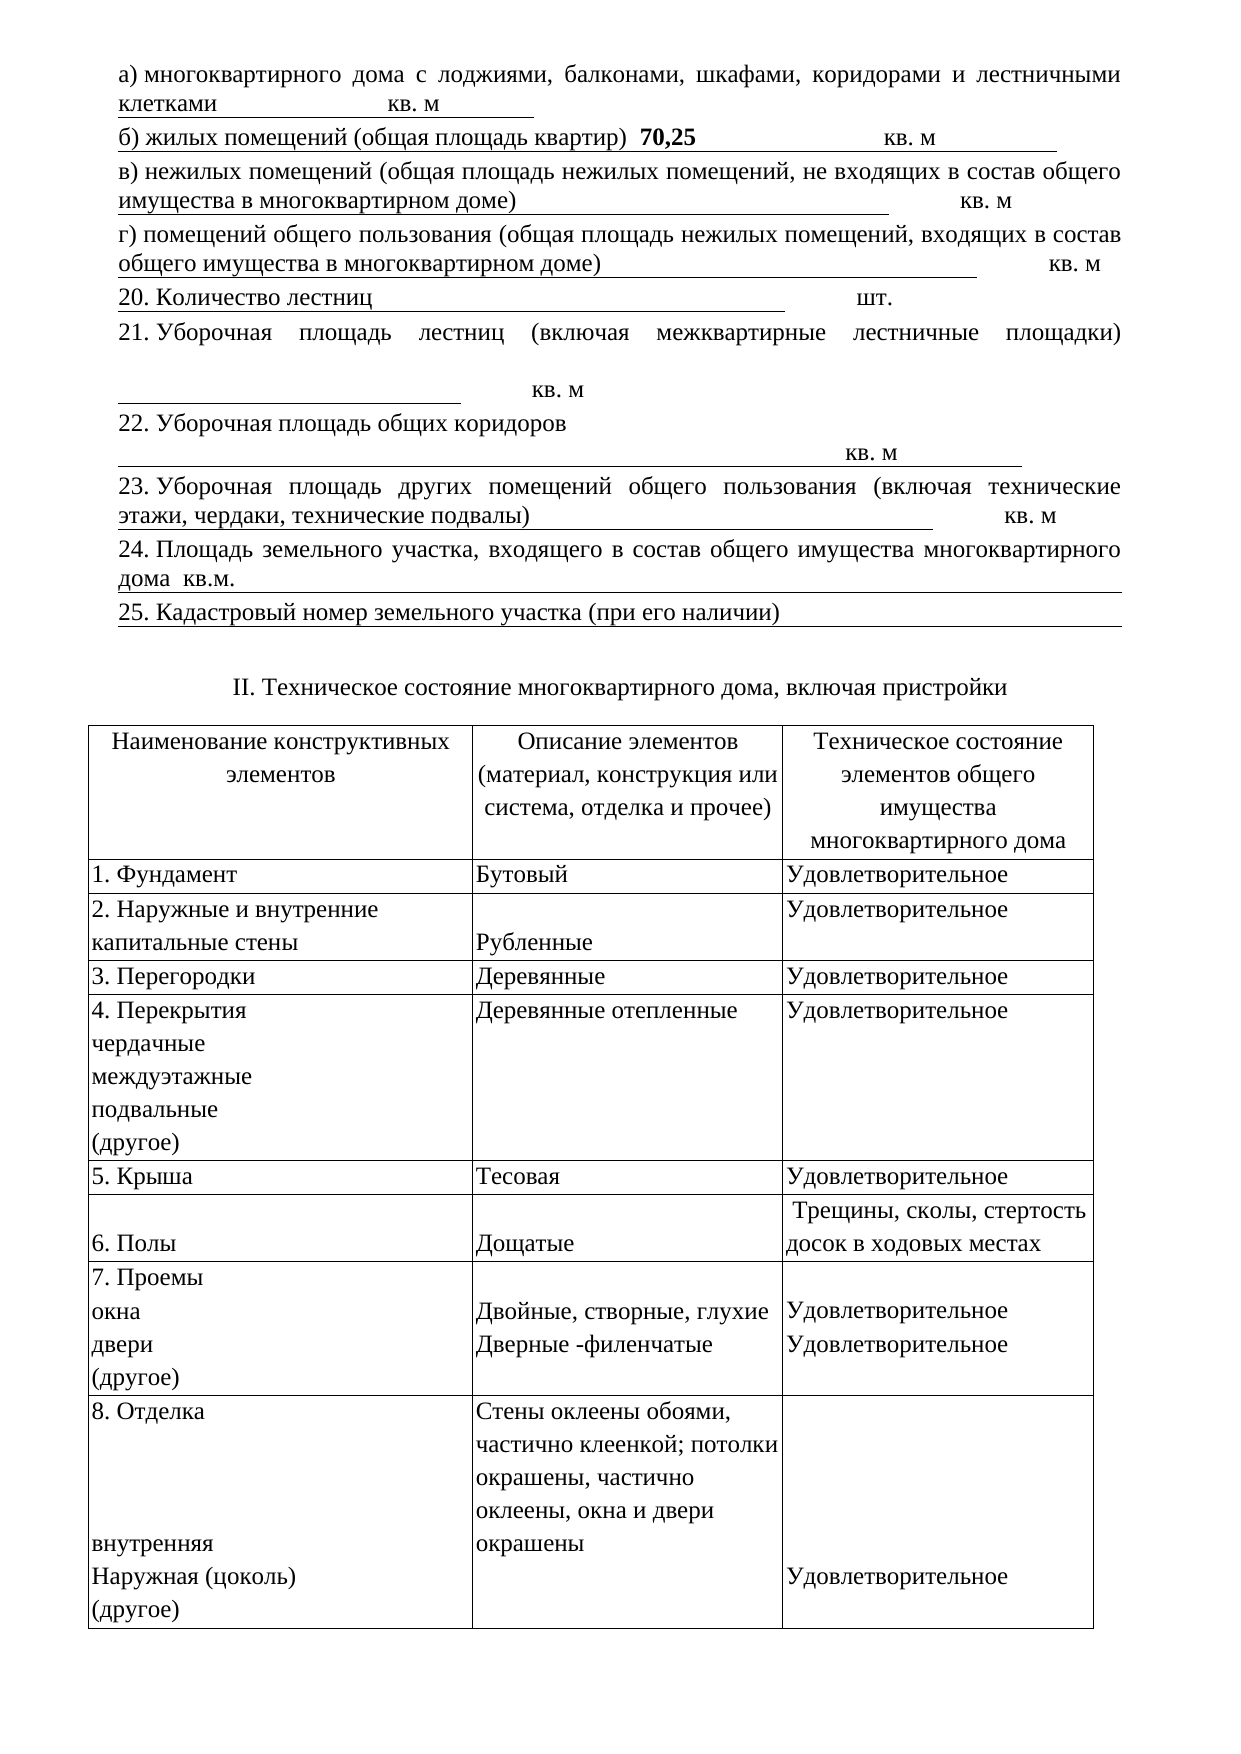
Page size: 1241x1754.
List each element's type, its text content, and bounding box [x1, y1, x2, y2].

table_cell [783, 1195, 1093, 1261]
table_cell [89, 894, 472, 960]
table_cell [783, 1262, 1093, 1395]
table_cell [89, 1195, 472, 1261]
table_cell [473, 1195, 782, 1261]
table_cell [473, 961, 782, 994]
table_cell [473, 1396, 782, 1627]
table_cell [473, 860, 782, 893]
text кв. м [118, 374, 1122, 403]
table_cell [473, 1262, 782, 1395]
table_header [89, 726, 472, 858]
text 20. Количество лестниц шт. [118, 282, 1122, 311]
text II. Техническое состояние многоквартирного дома, включая пристройки [118, 672, 1122, 700]
text 23. Уборочная площадь других помещений общего пользования (включая технические этажи, чердаки, технические подвалы) кв. м [118, 471, 1122, 529]
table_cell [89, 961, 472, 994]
text б) жилых помещений (общая площадь квартир) 70,25 кв. м [118, 122, 1122, 151]
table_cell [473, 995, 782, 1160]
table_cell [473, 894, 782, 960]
text а) многоквартирного дома с лоджиями, балконами, шкафами, коридорами и лестничными клетками кв. м [118, 59, 1122, 117]
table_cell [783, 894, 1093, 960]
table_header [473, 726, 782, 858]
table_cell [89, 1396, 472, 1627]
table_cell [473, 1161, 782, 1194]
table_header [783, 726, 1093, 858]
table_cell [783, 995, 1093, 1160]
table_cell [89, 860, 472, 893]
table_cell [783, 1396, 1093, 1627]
text г) помещений общего пользования (общая площадь нежилых помещений, входящих в состав общего имущества в многоквартирном доме) кв. м [118, 219, 1122, 277]
text 22. Уборочная площадь общих коридоров кв. м [118, 408, 1122, 466]
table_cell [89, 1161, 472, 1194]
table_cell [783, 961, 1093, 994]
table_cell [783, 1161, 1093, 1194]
text 24. Площадь земельного участка, входящего в состав общего имущества многоквартирного дома кв.м. [118, 534, 1122, 592]
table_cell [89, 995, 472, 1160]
text 25. Кадастровый номер земельного участка (при его наличии) [118, 597, 1122, 626]
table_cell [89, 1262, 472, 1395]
text в) нежилых помещений (общая площадь нежилых помещений, не входящих в состав общего имущества в многоквартирном доме) кв. м [118, 156, 1122, 214]
text 21. Уборочная площадь лестниц (включая межквартирные лестничные площадки) [118, 317, 1122, 374]
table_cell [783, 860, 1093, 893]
